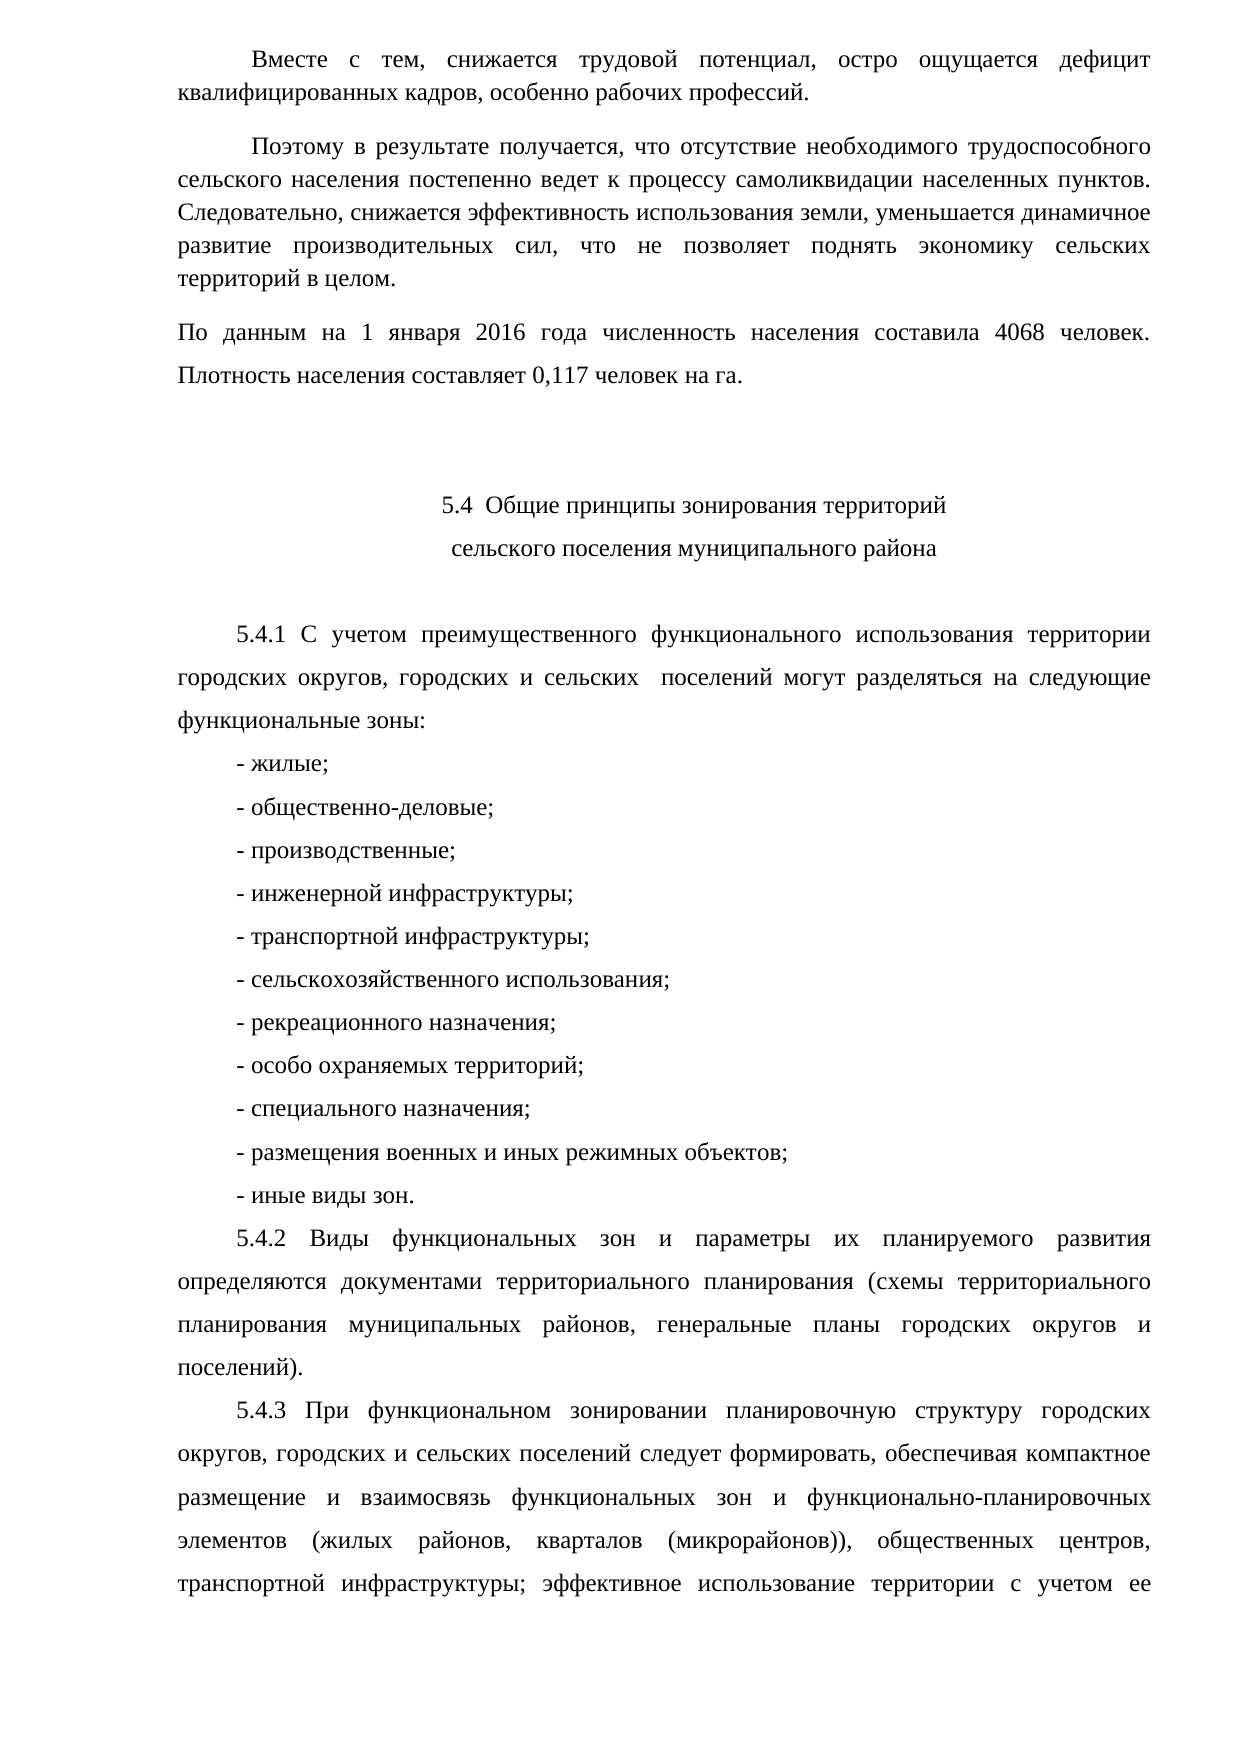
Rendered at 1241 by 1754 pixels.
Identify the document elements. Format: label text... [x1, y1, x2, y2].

text Вместе с тем, снижается трудовой потенциал, остро ощущается дефицит квалифицированных кадров, особенно рабочих профессий. [177, 44, 1152, 106]
text сельского поселения муниципального района [177, 533, 1152, 562]
text - общественно-деловые; [177, 792, 1152, 820]
text - инженерной инфраструктуры; [177, 878, 1152, 907]
text 5.4.2 Виды функциональных зон и параметры их планируемого развития определяются документами территориального планирования (схемы территориального планирования муниципальных районов, генеральные планы городских округов и поселений). [177, 1223, 1152, 1381]
text - жилые; [177, 748, 1152, 777]
text - иные виды зон. [177, 1180, 1152, 1208]
text 5.4.1 С учетом преимущественного функционального использования территории городских округов, городских и сельских поселений могут разделяться на следующие функциональные зоны: [177, 619, 1152, 734]
text - сельскохозяйственного использования; [177, 964, 1152, 993]
text - производственные; [177, 835, 1152, 863]
text Поэтому в результате получается, что отсутствие необходимого трудоспособного сельского населения постепенно ведет к процессу самоликвидации населенных пунктов. Следовательно, снижается эффективность использования земли, уменьшается динамичное развитие производительных сил, что не позволяет поднять экономику сельских территорий в целом. [177, 131, 1152, 292]
text - размещения военных и иных режимных объектов; [177, 1137, 1152, 1165]
text - транспортной инфраструктуры; [177, 921, 1152, 950]
text - рекреационного назначения; [177, 1007, 1152, 1036]
text По данным на 1 января 2016 года численность населения составила 4068 человек. Плотность населения составляет 0,117 человек на га. [177, 317, 1152, 389]
text - специального назначения; [177, 1093, 1152, 1122]
text 5.4 Общие принципы зонирования территорий [177, 490, 1152, 518]
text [177, 1395, 1152, 1597]
text - особо охраняемых территорий; [177, 1050, 1152, 1079]
